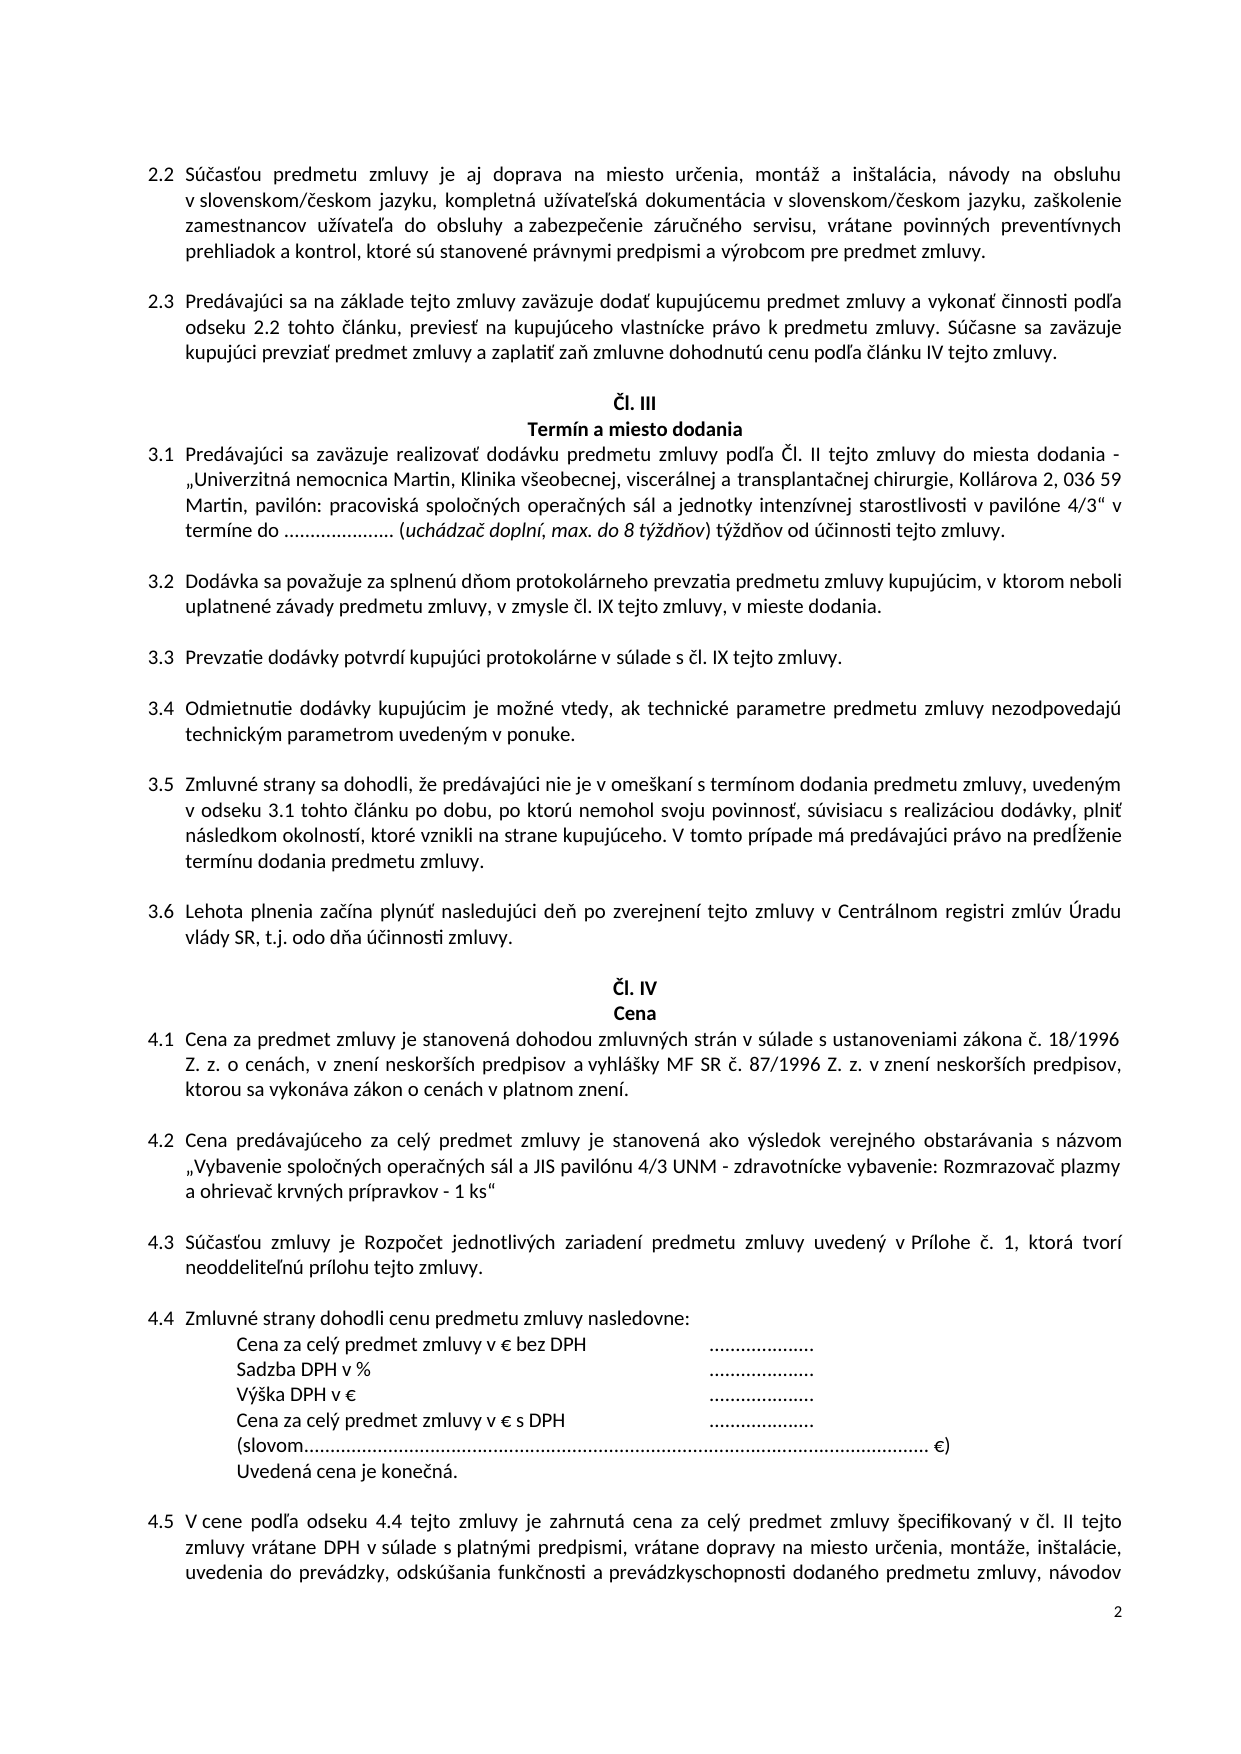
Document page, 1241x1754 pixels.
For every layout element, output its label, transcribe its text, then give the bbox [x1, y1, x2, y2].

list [148, 1509, 1122, 1585]
list Prevzatie dodávky potvrdí kupujúci protokolárne v súlade s čl. IX tejto zmluvy. [148, 644, 1122, 670]
list Dodávka sa považuje za splnenú dňom protokolárneho prevzatia predmetu zmluvy kupujúcim, v ktorom neboli uplatnené závady predmetu zmluvy, v zmysle čl. IX tejto zmluvy, v mieste dodania. [148, 568, 1122, 619]
list Lehota plnenia začína plynúť nasledujúci deň po zverejnení tejto zmluvy v Centrálnom registri zmlúv Úradu vlády SR, t.j. odo dňa účinnosti zmluvy. [148, 899, 1122, 949]
list Predávajúci sa na základe tejto zmluvy zaväzuje dodať kupujúcemu predmet zmluvy a vykonať činnosti podľa odseku 2.2 tohto článku, previesť na kupujúceho vlastnícke právo k predmetu zmluvy. Súčasne sa zaväzuje kupujúci prevziať predmet zmluvy a zaplatiť zaň zmluvne dohodnutú cenu podľa článku IV tejto zmluvy. [148, 289, 1122, 365]
text Sadzba DPH v % .................... [148, 1356, 1122, 1382]
list Súčasťou predmetu zmluvy je aj doprava na miesto určenia, montáž a inštalácia, návody na obsluhu v slovenskom/českom jazyku, kompletná užívateľská dokumentácia v slovenskom/českom jazyku, zaškolenie zamestnancov užívateľa do obsluhy a zabezpečenie záručného servisu, vrátane povinných preventívnych prehliadok a kontrol, ktoré sú stanovené právnymi predpismi a výrobcom pre predmet zmluvy. [148, 162, 1122, 263]
list Cena za predmet zmluvy je stanovená dohodou zmluvných strán v súlade s ustanoveniami zákona č. 18/1996 Z. z. o cenách, v znení neskorších predpisov a vyhlášky MF SR č. 87/1996 Z. z. v znení neskorších predpisov, ktorou sa vykonáva zákon o cenách v platnom znení. [148, 1026, 1122, 1102]
text Čl. IV [148, 975, 1122, 1000]
text Uvedená cena je konečná. [148, 1458, 1122, 1483]
list Odmietnutie dodávky kupujúcim je možné vtedy, ak technické parametre predmetu zmluvy nezodpovedajú technickým parametrom uvedeným v ponuke. [148, 695, 1122, 746]
text Výška DPH v € .................... [148, 1382, 1122, 1407]
text Cena za celý predmet zmluvy v € bez DPH .................... [148, 1331, 1122, 1356]
text (slovom....................................................................................................................... €) [148, 1432, 1122, 1458]
text Termín a miesto dodania [148, 416, 1122, 441]
list Zmluvné strany sa dohodli, že predávajúci nie je v omeškaní s termínom dodania predmetu zmluvy, uvedeným v odseku 3.1 tohto článku po dobu, po ktorú nemohol svoju povinnosť, súvisiacu s realizáciou dodávky, plniť následkom okolností, ktoré vznikli na strane kupujúceho. V tomto prípade má predávajúci právo na predĺženie termínu dodania predmetu zmluvy. [148, 772, 1122, 873]
list Zmluvné strany dohodli cenu predmetu zmluvy nasledovne: [148, 1305, 1122, 1331]
text Cena [148, 1000, 1122, 1026]
list Cena predávajúceho za celý predmet zmluvy je stanovená ako výsledok verejného obstarávania s názvom „Vybavenie spoločných operačných sál a JIS pavilónu 4/3 UNM - zdravotnícke vybavenie: Rozmrazovač plazmy a ohrievač krvných prípravkov - 1 ks“ [148, 1127, 1122, 1204]
text Cena za celý predmet zmluvy v € s DPH .................... [148, 1407, 1122, 1432]
list Predávajúci sa zaväzuje realizovať dodávku predmetu zmluvy podľa Čl. II tejto zmluvy do miesta dodania - „Univerzitná nemocnica Martin, Klinika všeobecnej, viscerálnej a transplantačnej chirurgie, Kollárova 2, 036 59 Martin, pavilón: pracoviská spoločných operačných sál a jednotky intenzívnej starostlivosti v pavilóne 4/3“ v termíne do ..................... (uchádzač doplní, max. do 8 týždňov) týždňov od účinnosti tejto zmluvy. [148, 441, 1122, 543]
text Čl. III [148, 390, 1122, 416]
list Súčasťou zmluvy je Rozpočet jednotlivých zariadení predmetu zmluvy uvedený v Prílohe č. 1, ktorá tvorí neoddeliteľnú prílohu tejto zmluvy. [148, 1229, 1122, 1280]
